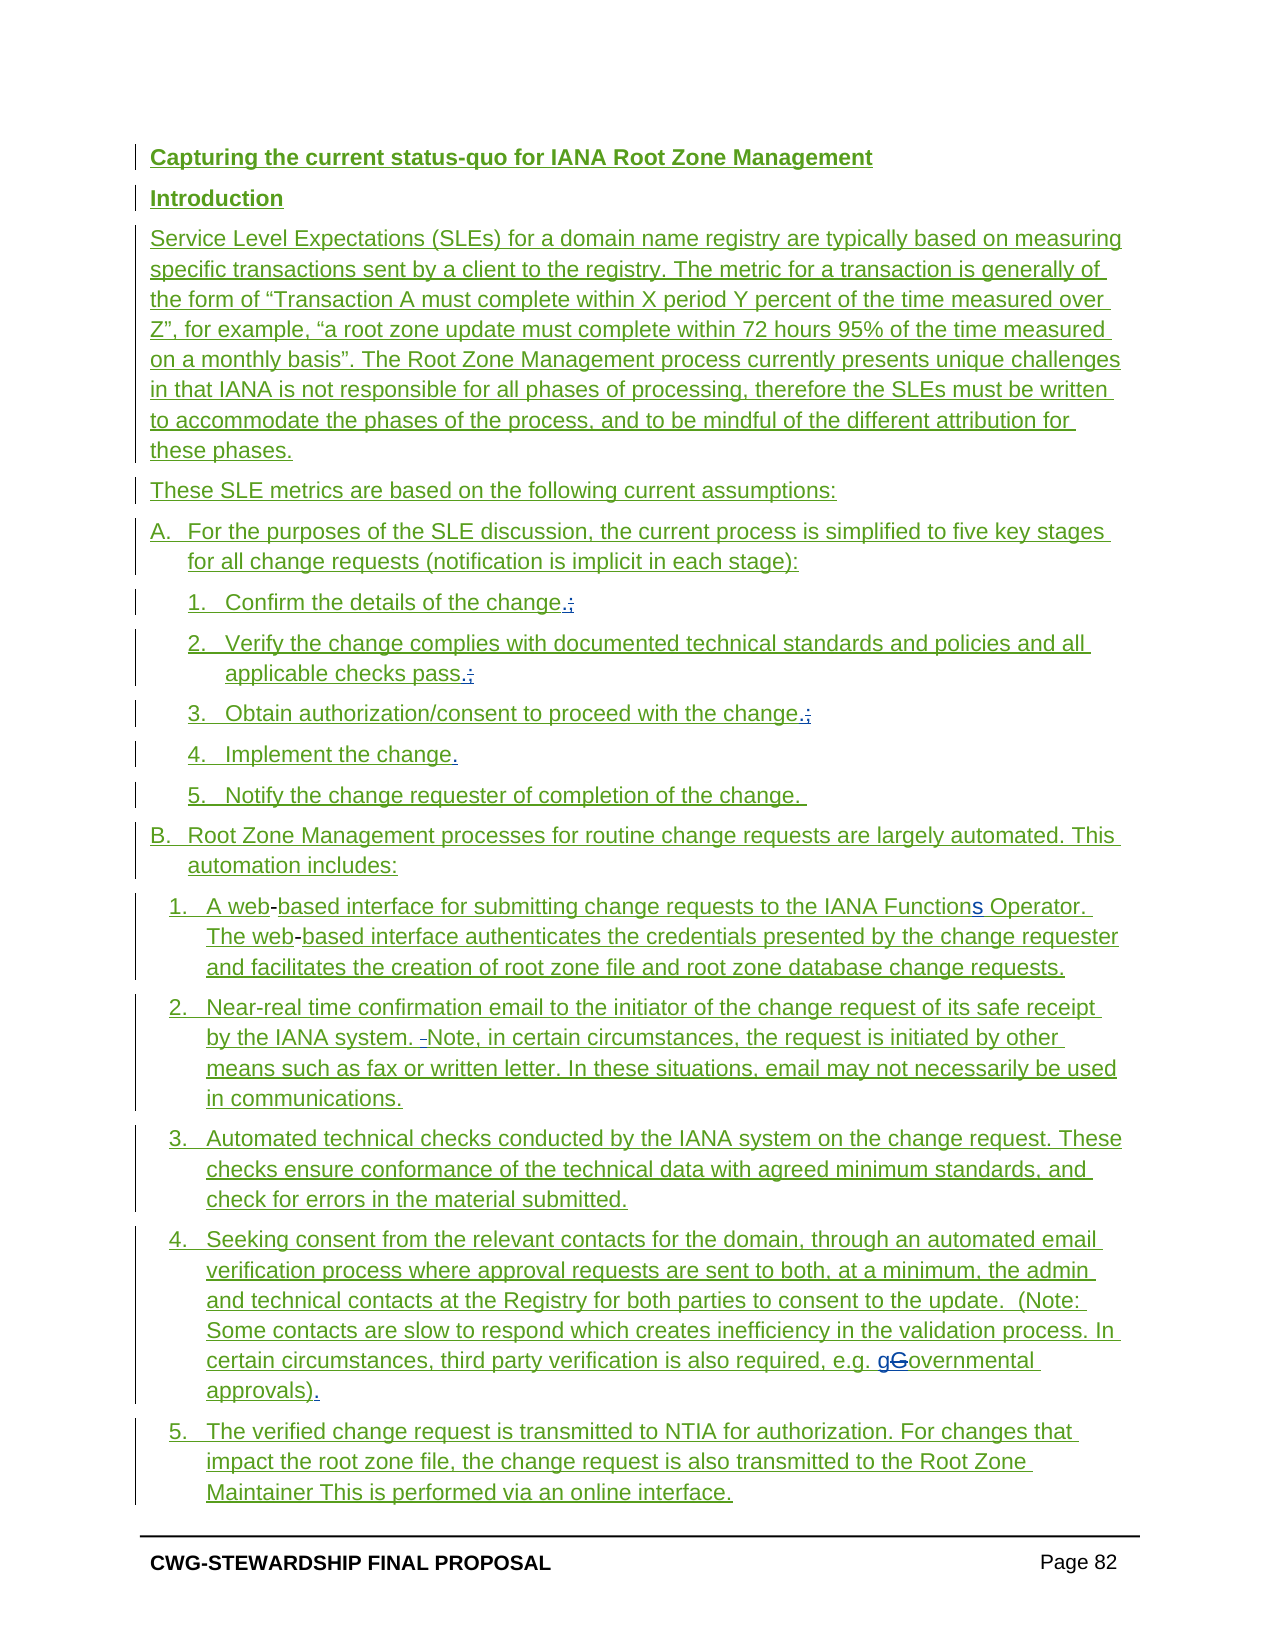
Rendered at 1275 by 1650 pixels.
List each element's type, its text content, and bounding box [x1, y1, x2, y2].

list -- [169, 893, 1123, 980]
